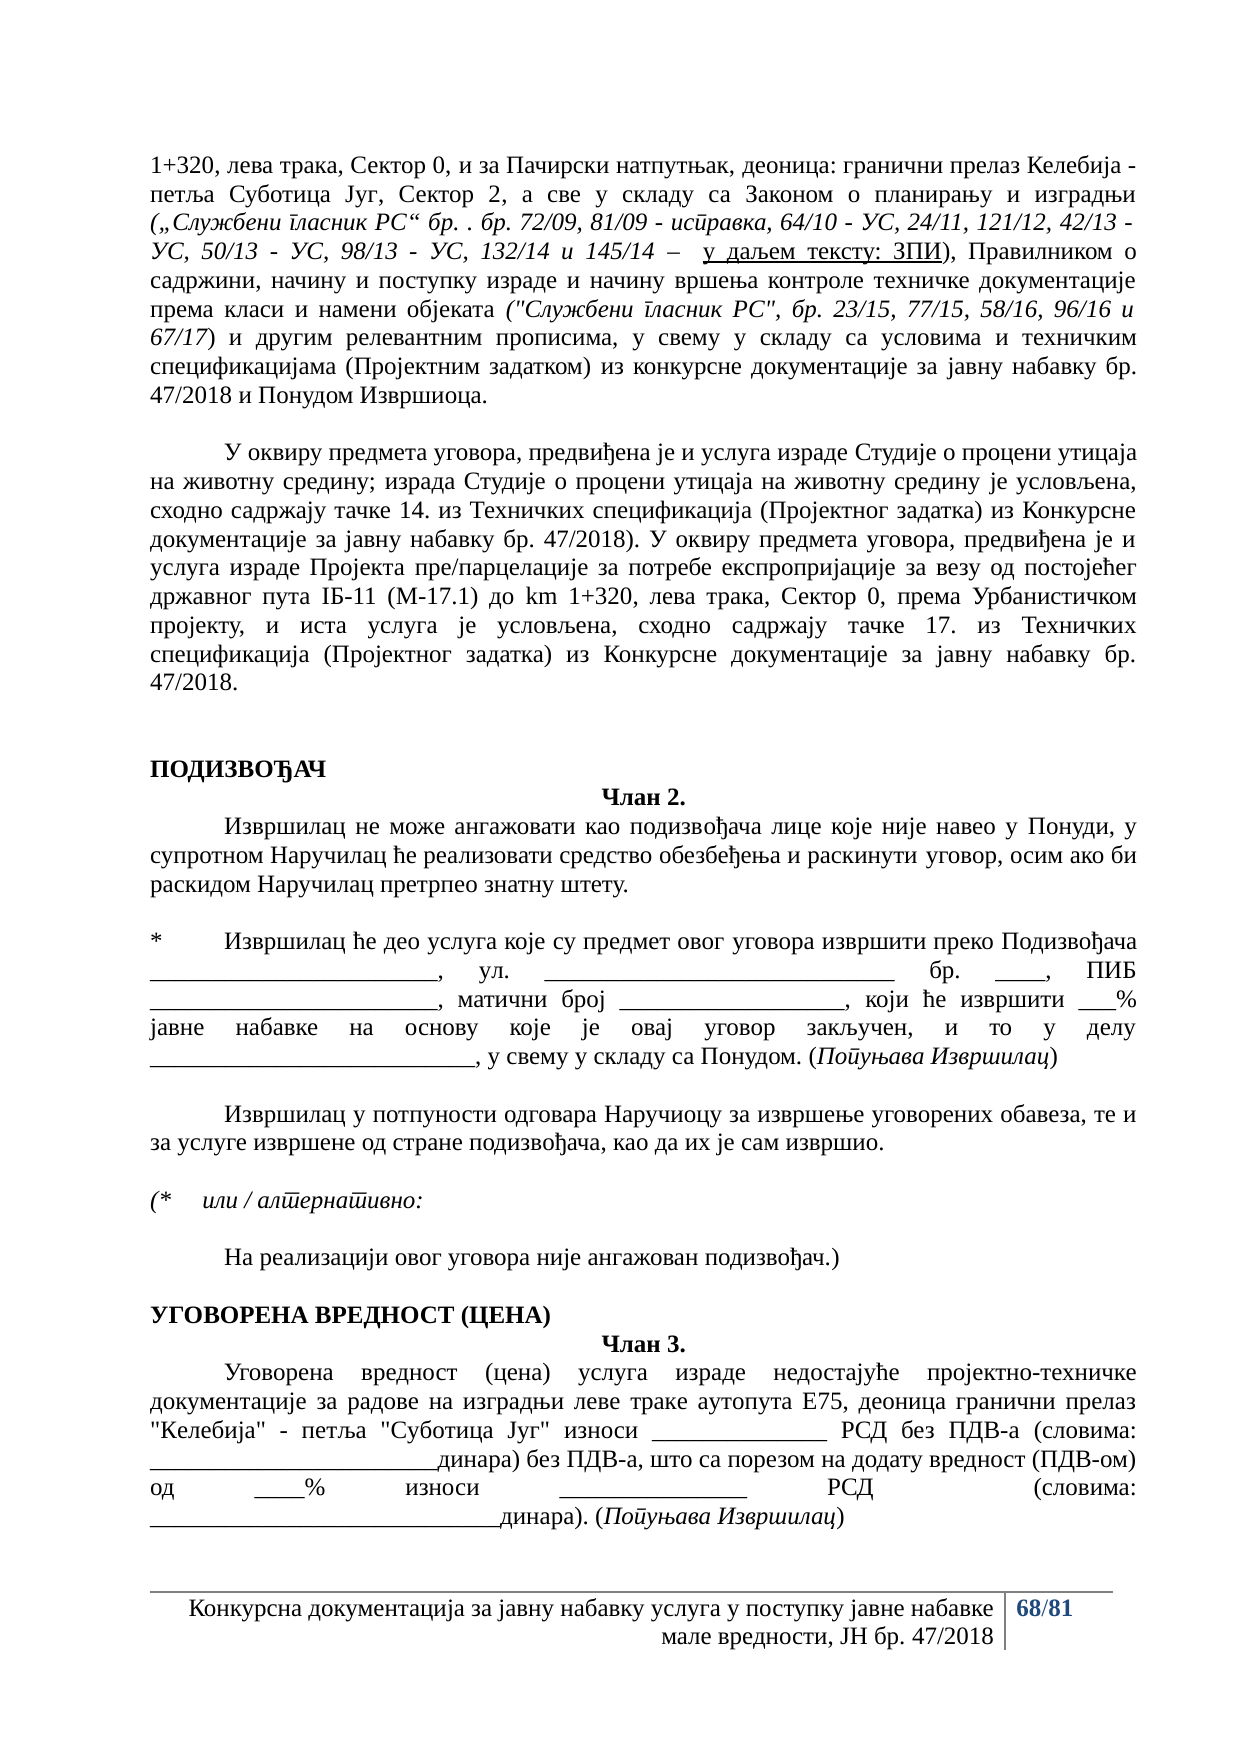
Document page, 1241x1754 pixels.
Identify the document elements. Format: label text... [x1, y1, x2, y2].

text Члан 3. [150, 1329, 1137, 1357]
text Уговорена вредност (цена) услуга израде недостајуће пројектно-техничке документације за радове на изградњи леве траке аутопута Е75, деоница гранични прелаз "Келебија" - петља "Суботица Југ" износи ______________ РСД без ПДВ-а (словима: _______________________динара) без ПДВ-а, што са порезом на додату вредност (ПДВ-ом) од ____% износи _______________ РСД (словима: ____________________________динара). (Попуњава Извршилац) [150, 1357, 1137, 1530]
text Извршилац у потпуности одговара Наручиоцу за извршење уговорених обавеза, те и за услуге извршене од стране подизвођача, као да их је сам извршио. [150, 1099, 1137, 1156]
text На реализацији овог уговора није ангажован подизвођач.) [150, 1242, 1137, 1271]
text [150, 150, 1137, 409]
text Члан 2. [150, 782, 1137, 811]
text УГОВОРЕНА ВРЕДНОСТ (ЦЕНА) [150, 1300, 1137, 1329]
text У оквиру предмета уговора, предвиђена је и услуга израде Студије о процени утицаја на животну средину; израда Студије о процени утицаја на животну средину је условљена, сходно садржају тачке 14. из Техничких спецификација (Пројектног задатка) из Конкурсне документације за јавну набавку бр. 47/2018). У оквиру предмета уговора, предвиђена је и услуга израде Пројекта пре/парцелације за потребе експропријације за везу од постојећег државног пута IБ-11 (М-17.1) до km 1+320, лева трака, Сектор 0, према Урбанистичком пројекту, и иста услуга је условљена, сходно садржају тачке 17. из Техничких спецификација (Пројектног задатка) из Конкурсне документације за јавну набавку бр. 47/2018. [150, 437, 1137, 696]
text ПОДИЗВОЂАЧ [150, 754, 1137, 782]
text (* или / алтернативно: [150, 1185, 1137, 1214]
text * Извршилац ће део услуга које су предмет овог уговора извршити преко Подизвођача _______________________, ул. ____________________________ бр. ____, ПИБ _______________________, матични број __________________, који ће извршити ___% јавне набавке на основу које је овај уговор закључен, и то у делу __________________________, у свему у складу са Понудом. (Попуњава Извршилац) [150, 926, 1137, 1070]
text Извршилац не може ангажовати као подизвођача лице које није навео у Понуди, у супротном Наручилац ће реализовати средство обезбеђења и раскинути уговор, осим ако би раскидом Наручилац претрпео знатну штету. [150, 811, 1137, 897]
